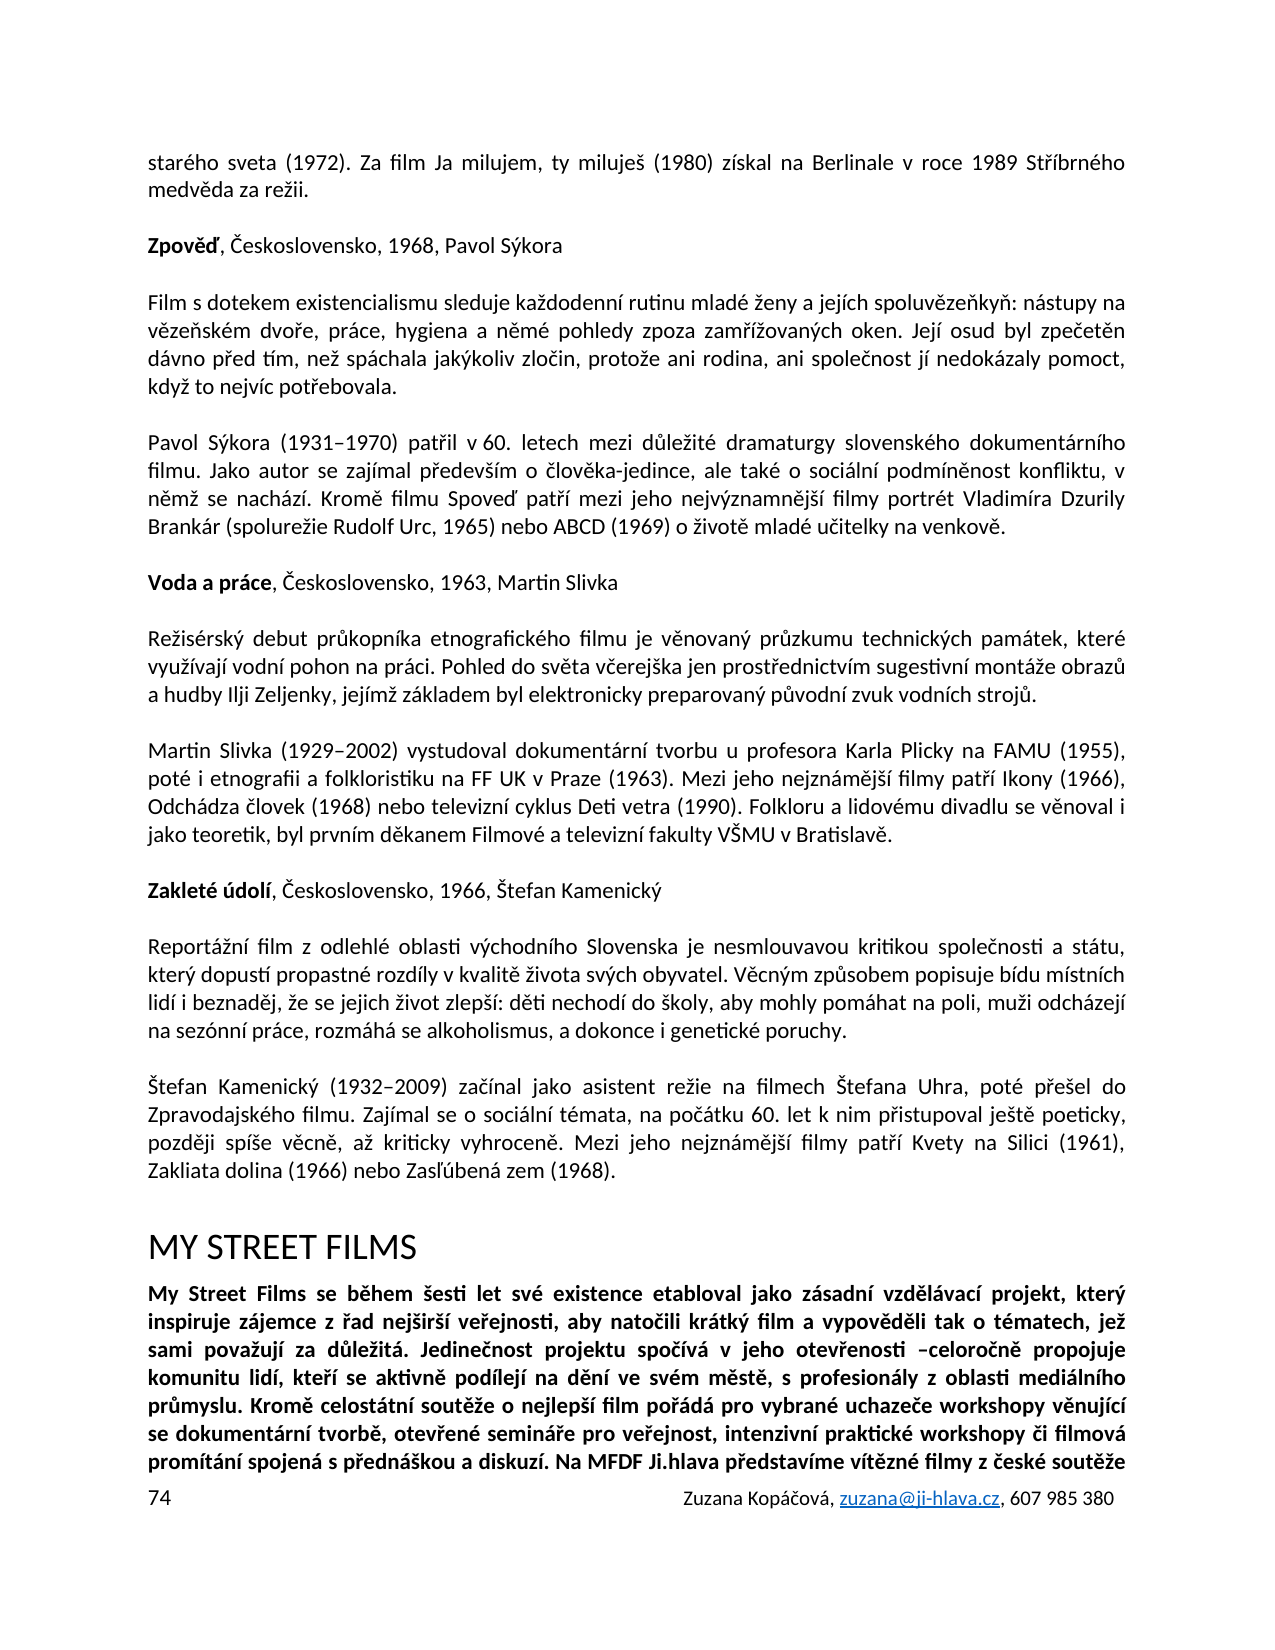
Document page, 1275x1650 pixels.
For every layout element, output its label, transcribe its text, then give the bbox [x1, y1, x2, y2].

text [148, 1279, 1127, 1475]
text Režisérský debut průkopníka etnografického filmu je věnovaný průzkumu technických památek, které využívají vodní pohon na práci. Pohled do světa včerejška jen prostřednictvím sugestivní montáže obrazů a hudby Ilji Zeljenky, jejímž základem byl elektronicky preparovaný původní zvuk vodních strojů. [148, 624, 1127, 708]
text Štefan Kamenický (1932–2009) začínal jako asistent režie na filmech Štefana Uhra, poté přešel do Zpravodajského filmu. Zajímal se o sociální témata, na počátku 60. let k nim přistupoval ještě poeticky, později spíše věcně, až kriticky vyhroceně. Mezi jeho nejznámější filmy patří Kvety na Silici (1961), Zakliata dolina (1966) nebo Zasľúbená zem (1968). [148, 1072, 1127, 1184]
text Film s dotekem existencialismu sleduje každodenní rutinu mladé ženy a jejích spoluvězeňkyň: nástupy na vězeňském dvoře, práce, hygiena a němé pohledy zpoza zamřížovaných oken. Její osud byl zpečetěn dávno před tím, než spáchala jakýkoliv zločin, protože ani rodina, ani společnost jí nedokázaly pomoct, když to nejvíc potřebovala. [148, 288, 1127, 400]
text Zakleté údolí, Československo, 1966, Štefan Kamenický [148, 876, 1127, 904]
text Voda a práce, Československo, 1963, Martin Slivka [148, 568, 1127, 596]
subtitle MY STREET FILMS [148, 1223, 1127, 1269]
text Reportážní film z odlehlé oblasti východního Slovenska je nesmlouvavou kritikou společnosti a státu, který dopustí propastné rozdíly v kvalitě života svých obyvatel. Věcným způsobem popisuje bídu místních lidí i beznaděj, že se jejich život zlepší: děti nechodí do školy, aby mohly pomáhat na poli, muži odcházejí na sezónní práce, rozmáhá se alkoholismus, a dokonce i genetické poruchy. [148, 932, 1127, 1044]
text Pavol Sýkora (1931–1970) patřil v 60. letech mezi důležité dramaturgy slovenského dokumentárního filmu. Jako autor se zajímal především o člověka-jedince, ale také o sociální podmíněnost konfliktu, v němž se nachází. Kromě filmu Spoveď patří mezi jeho nejvýznamnější filmy portrét Vladimíra Dzurily Brankár (spolurežie Rudolf Urc, 1965) nebo ABCD (1969) o životě mladé učitelky na venkově. [148, 428, 1127, 540]
text Zpověď, Československo, 1968, Pavol Sýkora [148, 232, 1127, 260]
text Martin Slivka (1929–2002) vystudoval dokumentární tvorbu u profesora Karla Plicky na FAMU (1955), poté i etnografii a folkloristiku na FF UK v Praze (1963). Mezi jeho nejznámější filmy patří Ikony (1966), Odchádza človek (1968) nebo televizní cyklus Deti vetra (1990). Folkloru a lidovému divadlu se věnoval i jako teoretik, byl prvním děkanem Filmové a televizní fakulty VŠMU v Bratislavě. [148, 736, 1127, 848]
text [148, 148, 1127, 204]
